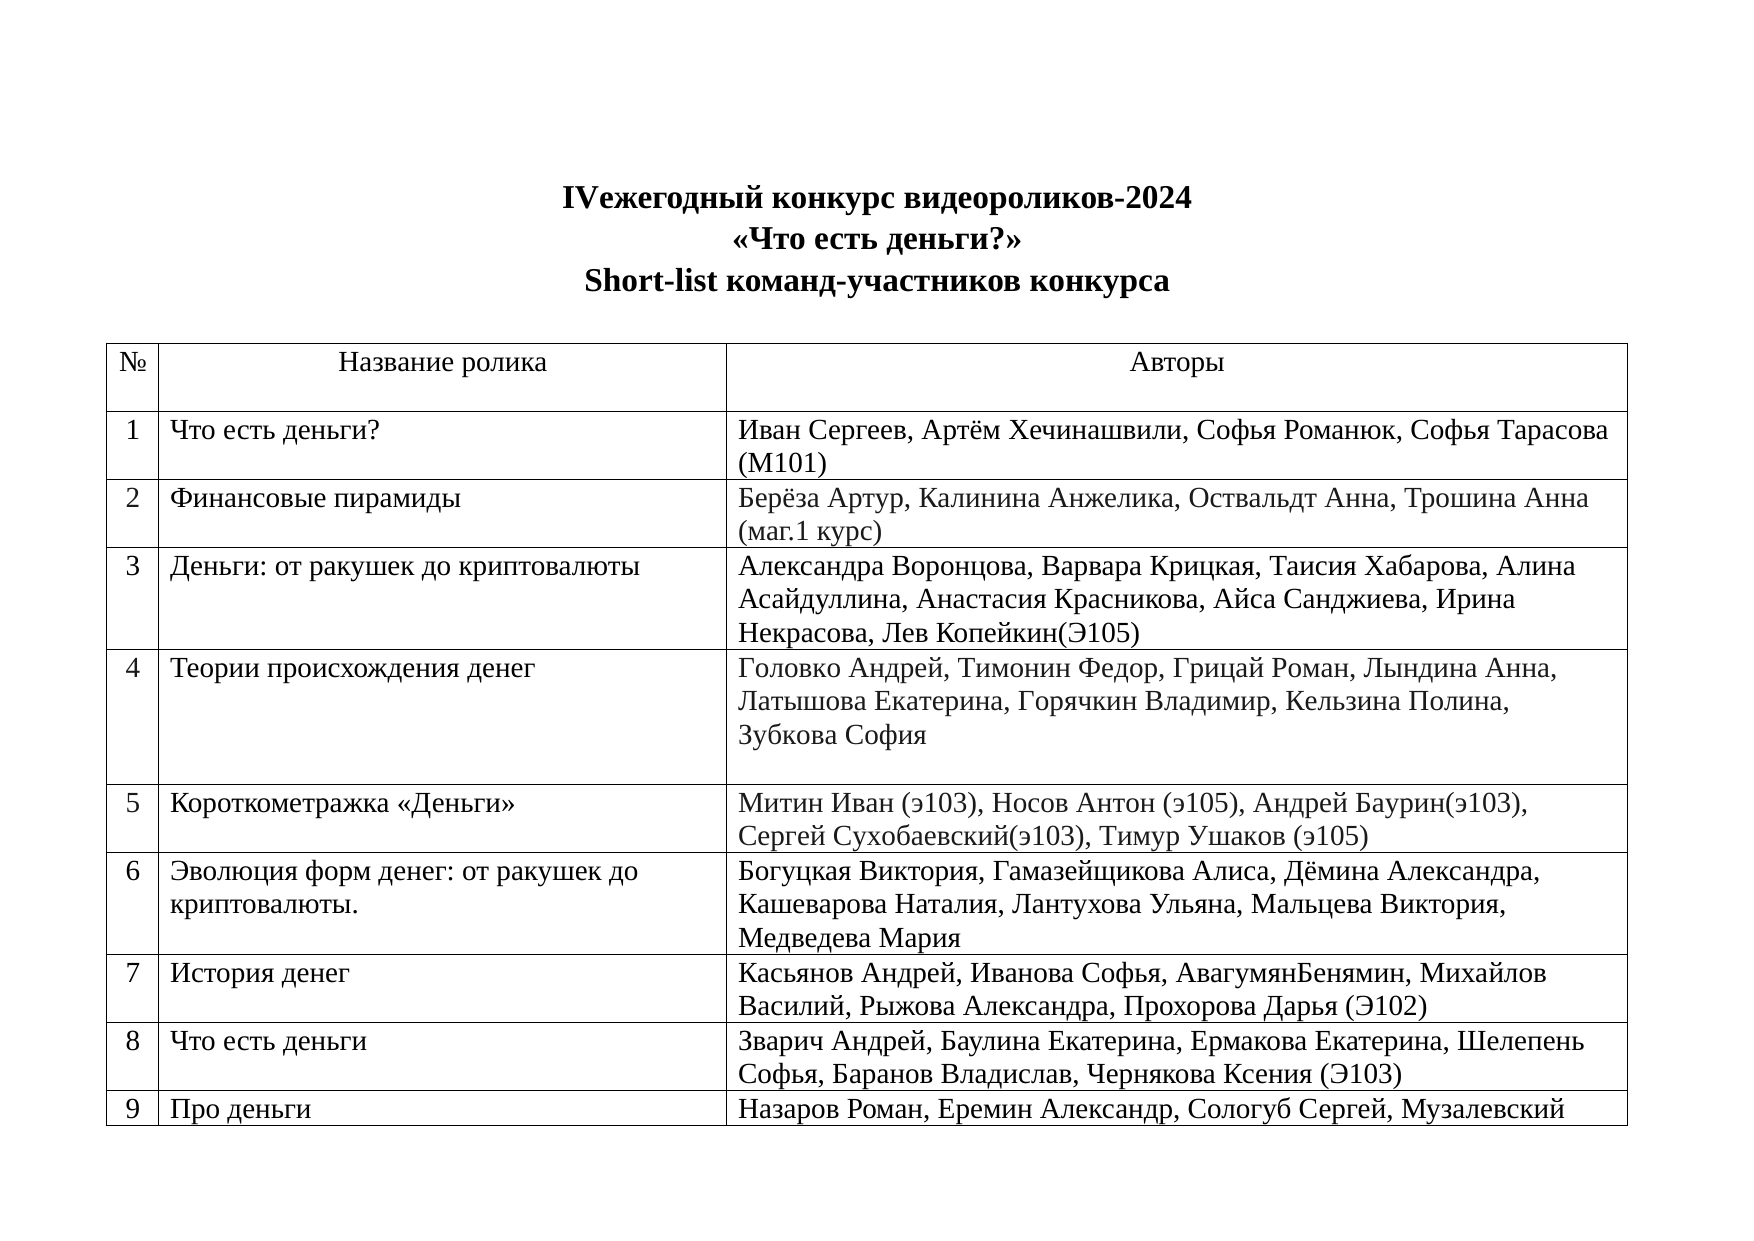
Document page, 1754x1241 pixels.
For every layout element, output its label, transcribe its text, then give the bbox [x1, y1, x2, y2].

table_cell Головко Андрей, Тимонин Федор, Грицай Роман, Лындина Анна, Латышова Екатерина, Горячкин Владимир, Кельзина Полина, Зубкова София [727, 650, 1627, 784]
table_header № [107, 344, 158, 411]
text «Что есть деньги?» [118, 218, 1636, 257]
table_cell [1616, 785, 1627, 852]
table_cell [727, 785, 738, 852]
table_cell Что есть деньги? [159, 412, 726, 479]
table_cell 5 [107, 785, 158, 852]
table_cell Иван Сергеев, Артём Хечинашвили, Софья Романюк, Софья Тарасова (М101) [727, 412, 1627, 479]
table_cell 8 [107, 1023, 158, 1090]
table_cell Короткометражка «Деньги» [159, 785, 726, 852]
table_cell Берёза Артур, Калинина Анжелика, Оствальдт Анна, Трошина Анна (маг.1 курс) [727, 480, 1627, 547]
table_cell 2 [107, 480, 158, 547]
table_cell История денег [159, 955, 726, 1022]
table_cell Богуцкая Виктория, Гамазейщикова Алиса, Дёмина Александра, Кашеварова Наталия, Лантухова Ульяна, Мальцева Виктория, Медведева Мария [727, 853, 1627, 954]
table_cell 1 [107, 412, 158, 479]
table_cell 6 [107, 853, 158, 954]
table_header Авторы [727, 344, 1627, 411]
table_header Название ролика [159, 344, 726, 411]
table_cell Финансовые пирамиды [159, 480, 726, 547]
table_cell Деньги: от ракушек до криптовалюты [159, 548, 726, 649]
table_cell Теории происхождения денег [159, 650, 726, 784]
text Short-list команд-участников конкурса [118, 260, 1636, 298]
table_cell Касьянов Андрей, Иванова Софья, АвагумянБенямин, Михайлов Василий, Рыжова Александра, Прохорова Дарья (Э102) [727, 955, 1627, 1022]
table_cell Зварич Андрей, Баулина Екатерина, Ермакова Екатерина, Шелепень Софья, Баранов Владислав, Чернякова Ксения (Э103) [727, 1023, 1627, 1090]
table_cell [727, 1091, 1627, 1124]
table_cell Александра Воронцова, Варвара Крицкая, Таисия Хабарова, Алина Асайдуллина, Анастасия Красникова, Айса Санджиева, Ирина Некрасова, Лев Копейкин(Э105) [727, 548, 1627, 649]
text IVежегодный конкурс видеороликов-2024 [118, 177, 1636, 216]
table_cell Что есть деньги [159, 1023, 726, 1090]
table_cell 9 [107, 1091, 158, 1124]
table_cell Эволюция форм денег: от ракушек до криптовалюты. [159, 853, 726, 954]
table_cell 4 [107, 650, 158, 784]
table_cell 7 [107, 955, 158, 1022]
table_cell 3 [107, 548, 158, 649]
table_cell Про деньги [159, 1091, 726, 1124]
